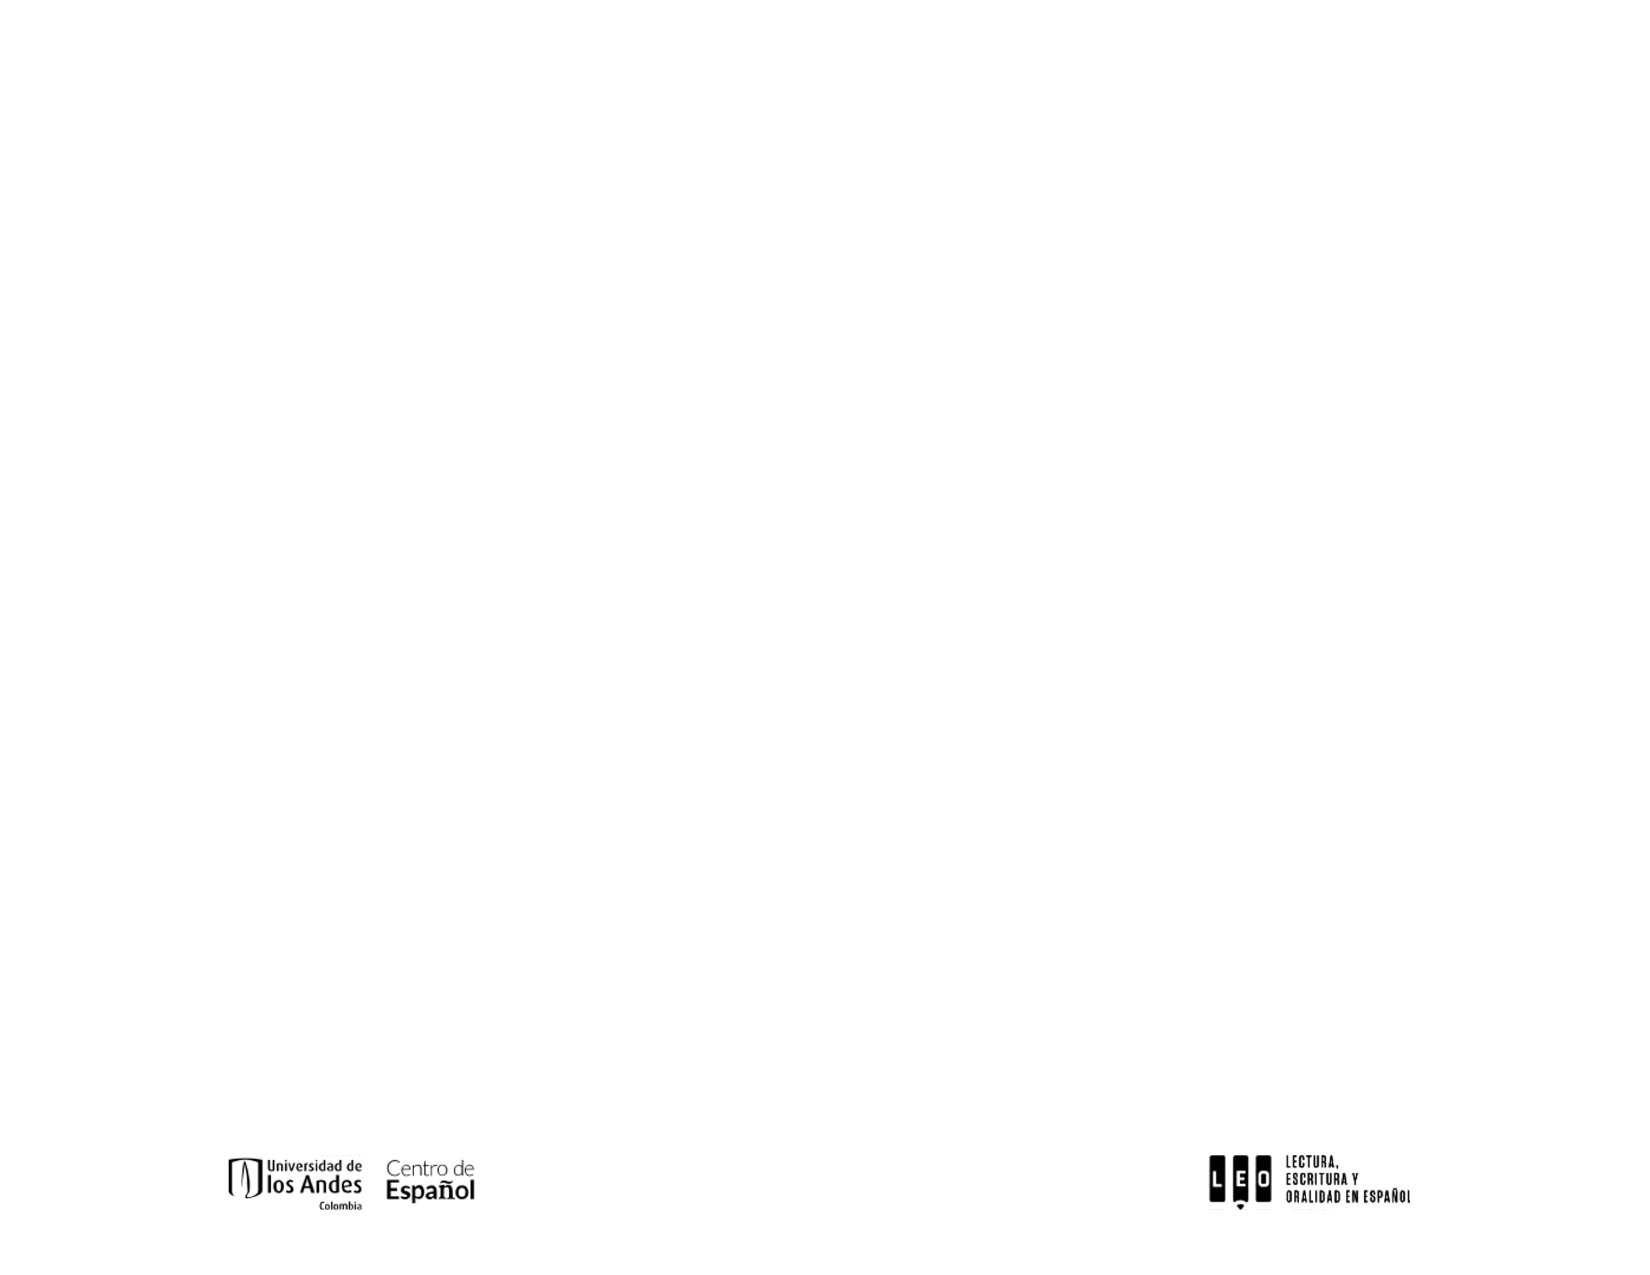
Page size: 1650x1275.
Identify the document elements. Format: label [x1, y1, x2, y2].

picture [228, 1155, 1410, 1210]
